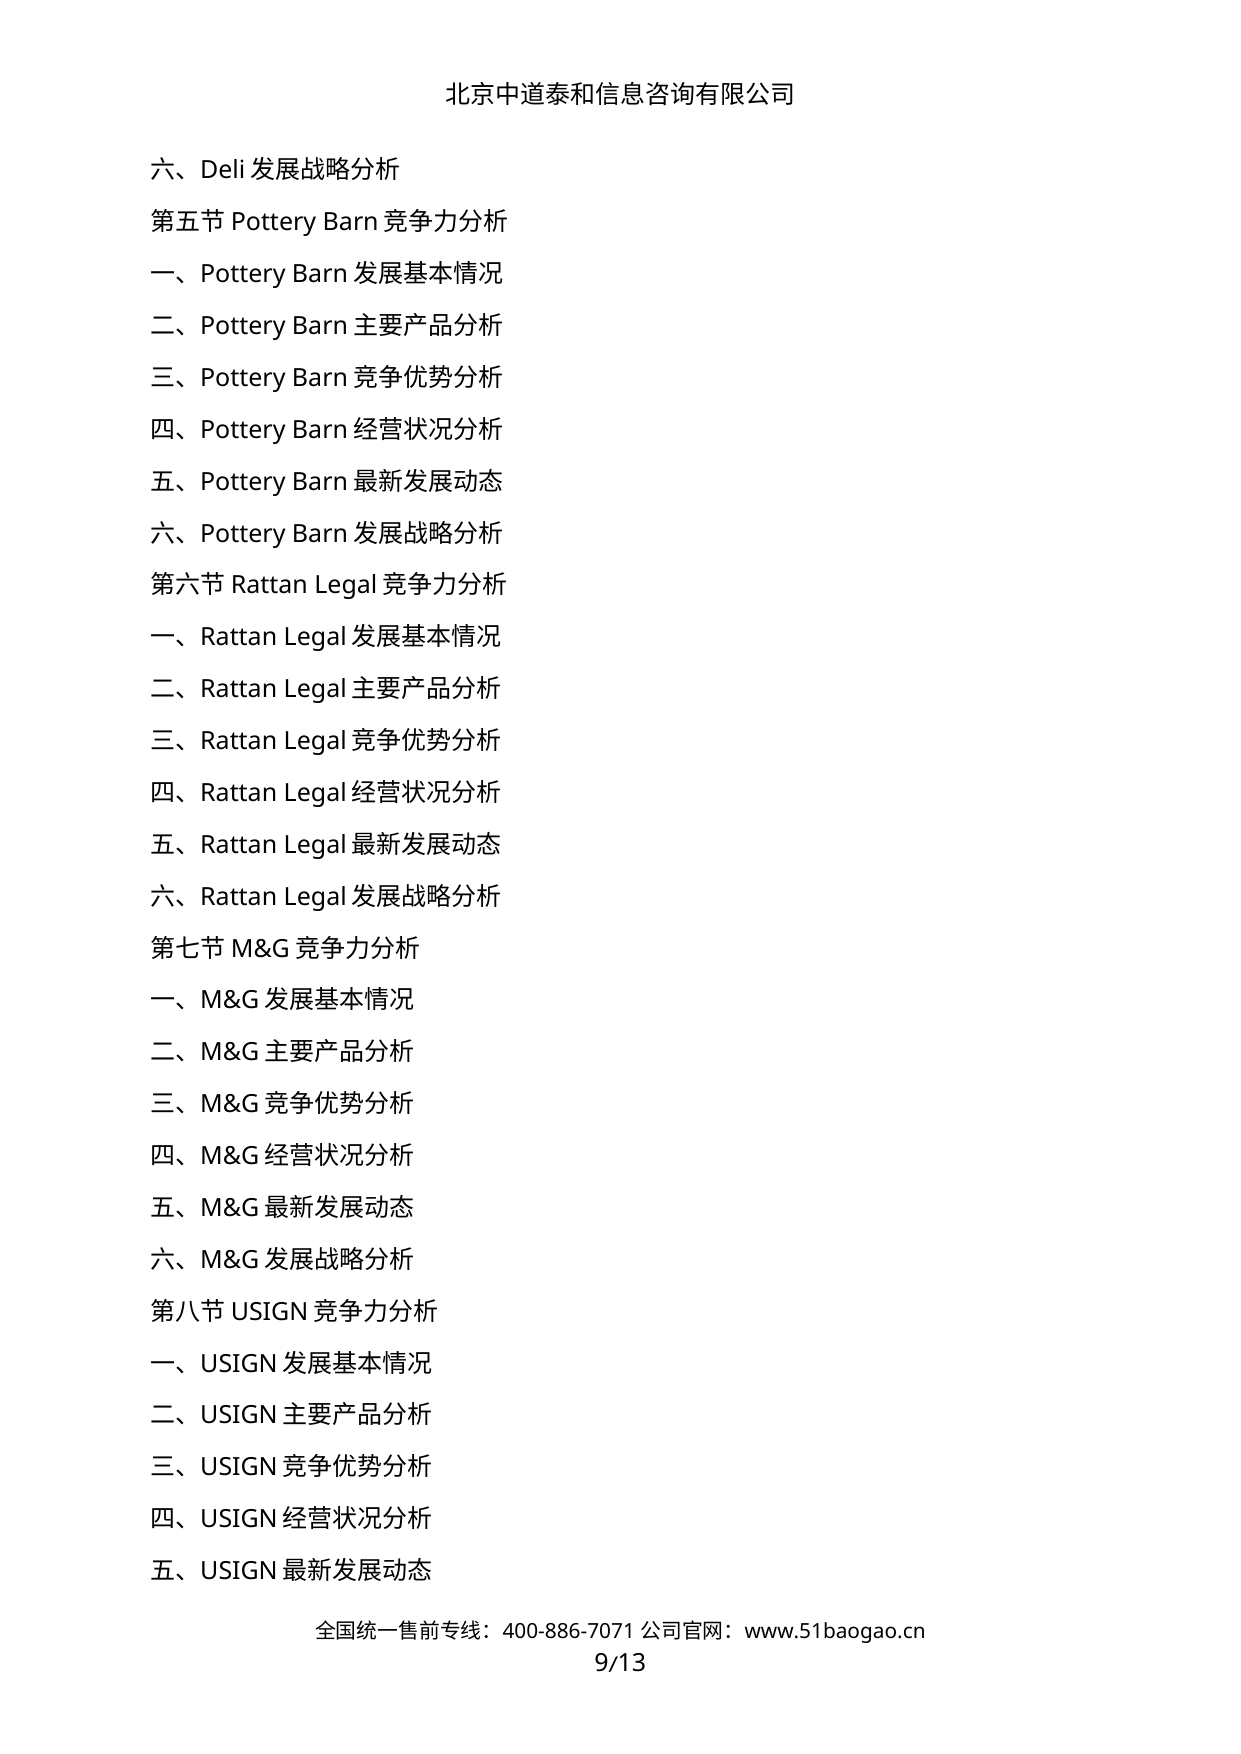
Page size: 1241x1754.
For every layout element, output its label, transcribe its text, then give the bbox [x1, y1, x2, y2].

text 六、Rattan Legal发展战略分析 [150, 876, 1090, 912]
text 五、Rattan Legal最新发展动态 [150, 824, 1090, 861]
text 二、Pottery Barn主要产品分析 [150, 306, 1090, 342]
text 第六节 Rattan Legal竞争力分析 [150, 565, 1090, 601]
text 五、M&G最新发展动态 [150, 1187, 1090, 1224]
text 一、Rattan Legal发展基本情况 [150, 617, 1090, 653]
text 三、Pottery Barn竞争优势分析 [150, 357, 1090, 394]
text 四、USIGN经营状况分析 [150, 1499, 1090, 1535]
text 二、Rattan Legal主要产品分析 [150, 669, 1090, 705]
text 四、M&G经营状况分析 [150, 1136, 1090, 1172]
text 三、M&G竞争优势分析 [150, 1084, 1090, 1120]
text 第五节 Pottery Barn竞争力分析 [150, 202, 1090, 238]
text 二、USIGN主要产品分析 [150, 1395, 1090, 1431]
text 五、Pottery Barn最新发展动态 [150, 461, 1090, 497]
text 一、USIGN发展基本情况 [150, 1343, 1090, 1379]
text 六、M&G发展战略分析 [150, 1239, 1090, 1276]
text 二、M&G主要产品分析 [150, 1032, 1090, 1068]
text 四、Rattan Legal经营状况分析 [150, 772, 1090, 809]
text 五、USIGN最新发展动态 [150, 1551, 1090, 1587]
text 三、USIGN竞争优势分析 [150, 1447, 1090, 1483]
text 四、Pottery Barn经营状况分析 [150, 409, 1090, 446]
text 第七节 M&G竞争力分析 [150, 928, 1090, 964]
text 第八节 USIGN竞争力分析 [150, 1291, 1090, 1327]
text 一、M&G发展基本情况 [150, 980, 1090, 1016]
text 六、Pottery Barn发展战略分析 [150, 513, 1090, 549]
text 一、Pottery Barn发展基本情况 [150, 254, 1090, 290]
text 六、Deli发展战略分析 [150, 150, 1090, 186]
text 三、Rattan Legal竞争优势分析 [150, 721, 1090, 757]
